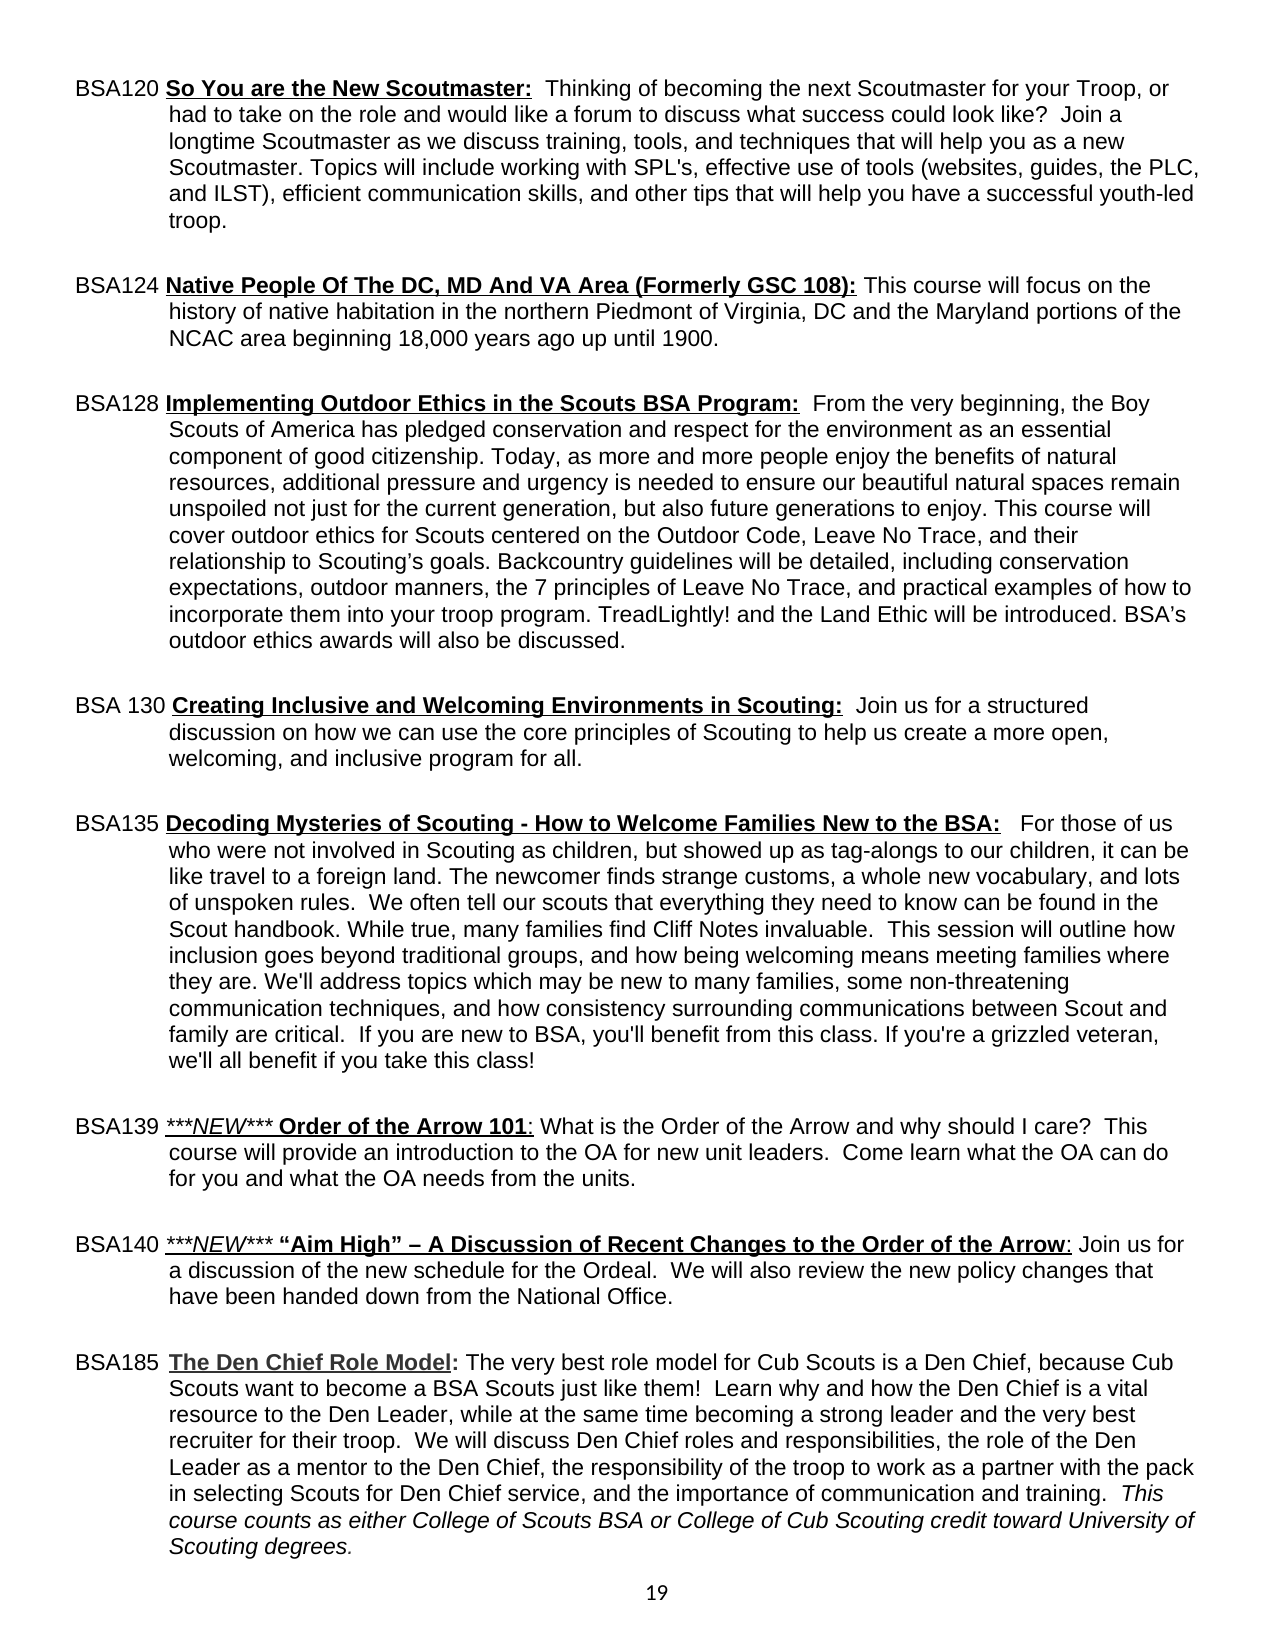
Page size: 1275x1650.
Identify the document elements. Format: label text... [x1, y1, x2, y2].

text BSA139 ***NEW*** Order of the Arrow 101: What is the Order of the Arrow and why should I care? This course will provide an introduction to the OA for new unit leaders. Come learn what the OA can do for you and what the OA needs from the units. [75, 1113, 1200, 1192]
text BSA 130 Creating Inclusive and Welcoming Environments in Scouting: Join us for a structured discussion on how we can use the core principles of Scouting to help us create a more open, welcoming, and inclusive program for all. [75, 692, 1200, 771]
text BSA124 Native People Of The DC, MD And VA Area (Formerly GSC 108): This course will focus on the history of native habitation in the northern Piedmont of Virginia, DC and the Maryland portions of the NCAC area beginning 18,000 years ago up until 1900. [75, 272, 1200, 351]
text BSA140 ***NEW*** “Aim High” – A Discussion of Recent Changes to the Order of the Arrow: Join us for a discussion of the new schedule for the Ordeal. We will also review the new policy changes that have been handed down from the National Office. [75, 1231, 1200, 1309]
text BSA128 Implementing Outdoor Ethics in the Scouts BSA Program: From the very beginning, the Boy Scouts of America has pledged conservation and respect for the environment as an essential component of good citizenship. Today, as more and more people enjoy the benefits of natural resources, additional pressure and urgency is needed to ensure our beautiful natural spaces remain unspoiled not just for the current generation, but also future generations to enjoy. This course will cover outdoor ethics for Scouts centered on the Outdoor Code, Leave No Trace, and their relationship to Scouting’s goals. Backcountry guidelines will be detailed, including conservation expectations, outdoor manners, the 7 principles of Leave No Trace, and practical examples of how to incorporate them into your troop program. TreadLightly! and the Land Ethic will be introduced. BSA’s outdoor ethics awards will also be discussed. [75, 390, 1200, 653]
text BSA135 Decoding Mysteries of Scouting - How to Welcome Families New to the BSA: For those of us who were not involved in Scouting as children, but showed up as tag-alongs to our children, it can be like travel to a foreign land. The newcomer finds strange customs, a whole new vocabulary, and lots of unspoken rules. We often tell our scouts that everything they need to know can be found in the Scout handbook. While true, many families find Cliff Notes invaluable. This session will outline how inclusion goes beyond traditional groups, and how being welcoming means meeting families where they are. We'll address topics which may be new to many families, some non-threatening communication techniques, and how consistency surrounding communications between Scout and family are critical. If you are new to BSA, you'll benefit from this class. If you're a grizzled veteran, we'll all benefit if you take this class! [75, 810, 1200, 1074]
text BSA120 So You are the New Scoutmaster: Thinking of becoming the next Scoutmaster for your Troop, or had to take on the role and would like a forum to discuss what success could look like? Join a longtime Scoutmaster as we discuss training, tools, and techniques that will help you as a new Scoutmaster. Topics will include working with SPL's, effective use of tools (websites, guides, the PLC, and ILST), efficient communication skills, and other tips that will help you have a successful youth-led troop. [75, 75, 1200, 233]
text BSA185 The Den Chief Role Model: The very best role model for Cub Scouts is a Den Chief, because Cub Scouts want to become a BSA Scouts just like them! Learn why and how the Den Chief is a vital resource to the Den Leader, while at the same time becoming a strong leader and the very best recruiter for their troop. We will discuss Den Chief roles and responsibilities, the role of the Den Leader as a mentor to the Den Chief, the responsibility of the troop to work as a partner with the pack in selecting Scouts for Den Chief service, and the importance of communication and training. This course counts as either College of Scouts BSA or College of Cub Scouting credit toward University of Scouting degrees. [75, 1348, 1200, 1559]
